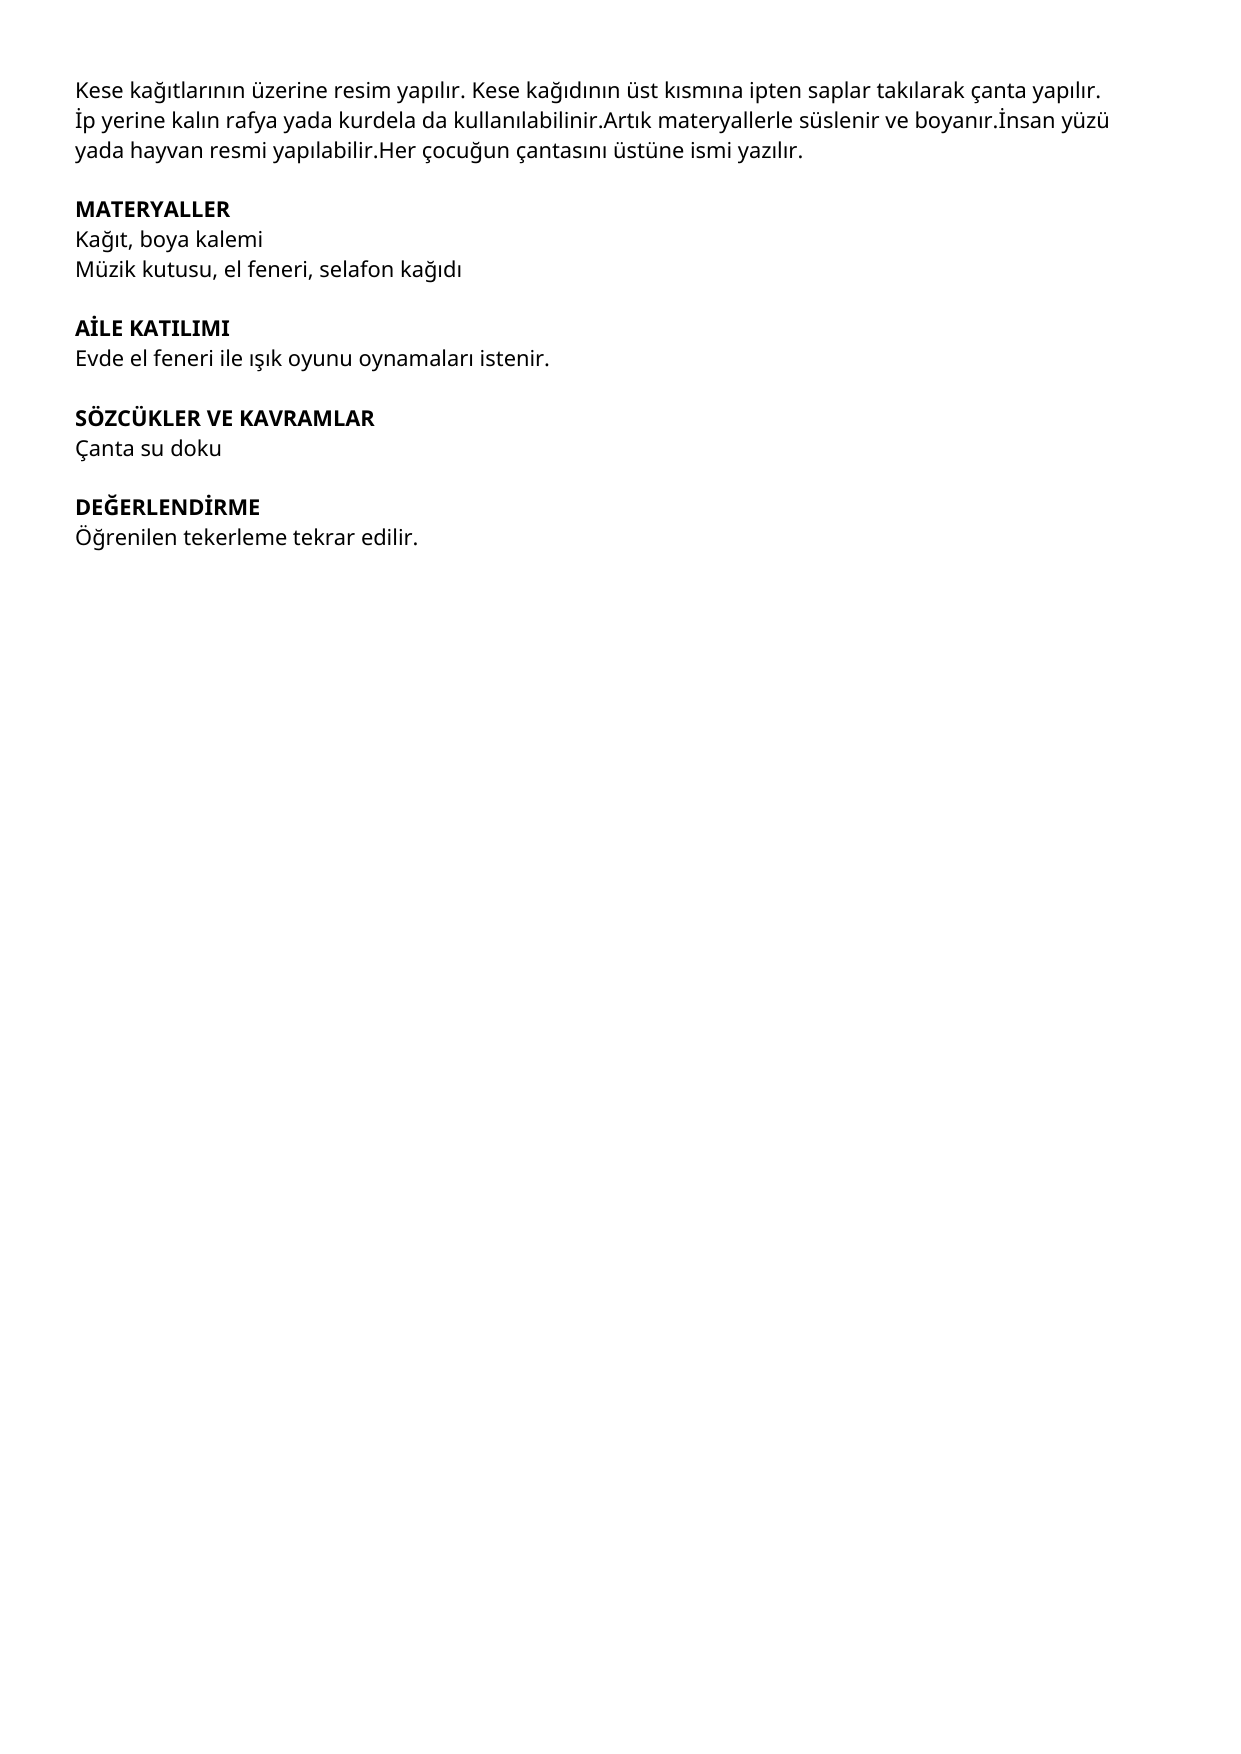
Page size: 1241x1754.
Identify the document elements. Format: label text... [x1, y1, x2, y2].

text Çanta su doku [75, 432, 1165, 462]
text SÖZCÜKLER VE KAVRAMLAR [75, 403, 1165, 432]
text İp yerine kalın rafya yada kurdela da kullanılabilinir.Artık materyallerle süslenir ve boyanır.İnsan yüzü yada hayvan resmi yapılabilir.Her çocuğun çantasını üstüne ismi yazılır. [75, 105, 1165, 164]
text AİLE KATILIMI [75, 313, 1165, 343]
text Evde el feneri ile ışık oyunu oynamaları istenir. [75, 343, 1165, 373]
text MATERYALLER [75, 194, 1165, 224]
text Kese kağıtlarının üzerine resim yapılır. Kese kağıdının üst kısmına ipten saplar takılarak çanta yapılır. [75, 75, 1165, 105]
text Kağıt, boya kalemi [75, 224, 1165, 254]
text DEĞERLENDİRME [75, 492, 1165, 522]
text Müzik kutusu, el feneri, selafon kağıdı [75, 254, 1165, 283]
text Öğrenilen tekerleme tekrar edilir. [75, 522, 1165, 552]
